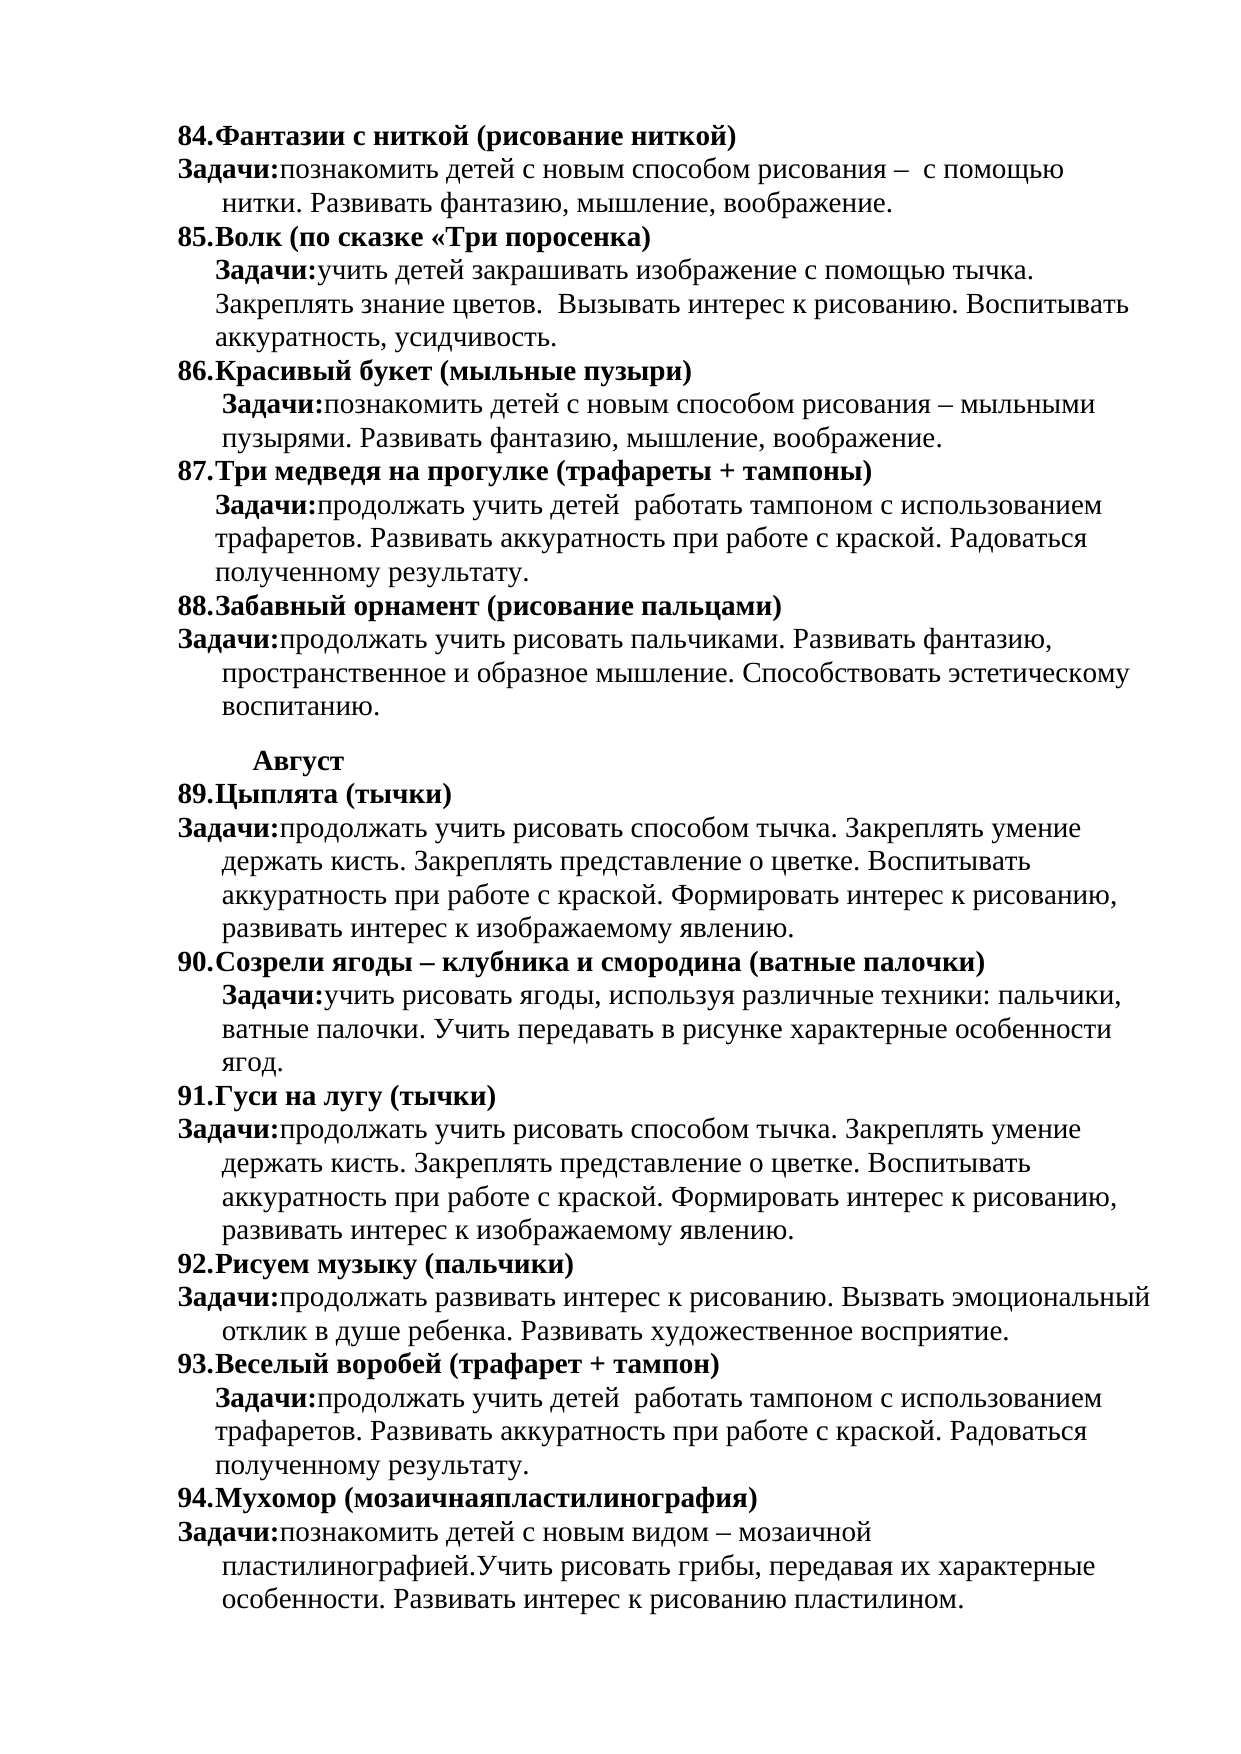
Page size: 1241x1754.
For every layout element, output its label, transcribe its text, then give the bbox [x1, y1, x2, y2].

list Веселый воробей (трафарет + тампон) [177, 1346, 1152, 1380]
list Созрели ягоды – клубника и смородина (ватные палочки) [177, 944, 1152, 977]
text Задачи:продолжать учить детей работать тампоном с использованием трафаретов. Развивать аккуратность при работе с краской. Радоваться полученному результату. [215, 1380, 1152, 1481]
list Волк (по сказке «Три поросенка) [177, 219, 1152, 252]
list Красивый букет (мыльные пузыри) [177, 353, 1152, 386]
text Задачи:продолжать учить рисовать способом тычка. Закреплять умение держать кисть. Закреплять представление о цветке. Воспитывать аккуратность при работе с краской. Формировать интерес к рисованию, развивать интерес к изображаемому явлению. [177, 810, 1152, 944]
text Задачи:учить рисовать ягоды, используя различные техники: пальчики, ватные палочки. Учить передавать в рисунке характерные особенности ягод. [222, 977, 1152, 1078]
list Цыплята (тычки) [177, 776, 1152, 810]
text Задачи:продолжать развивать интерес к рисованию. Вызвать эмоциональный отклик в душе ребенка. Развивать художественное восприятие. [177, 1279, 1152, 1346]
text Задачи:продолжать учить рисовать пальчиками. Развивать фантазию, пространственное и образное мышление. Способствовать эстетическому воспитанию. [177, 621, 1152, 722]
text Задачи:познакомить детей с новым видом – мозаичной пластилинографией.Учить рисовать грибы, передавая их характерные особенности. Развивать интерес к рисованию пластилином. [177, 1514, 1152, 1615]
list Мухомор (мозаичнаяпластилинография) [177, 1481, 1152, 1514]
list Гуси на лугу (тычки) [177, 1078, 1152, 1112]
text Задачи:познакомить детей с новым способом рисования – мыльными пузырями. Развивать фантазию, мышление, воображение. [222, 386, 1152, 453]
list Забавный орнамент (рисование пальцами) [177, 588, 1152, 621]
list Рисуем музыку (пальчики) [177, 1246, 1152, 1279]
text Задачи:познакомить детей с новым способом рисования – с помощью нитки. Развивать фантазию, мышление, воображение. [177, 152, 1152, 219]
list Фантазии с ниткой (рисование ниткой) [177, 118, 1152, 152]
text Задачи:продолжать учить рисовать способом тычка. Закреплять умение держать кисть. Закреплять представление о цветке. Воспитывать аккуратность при работе с краской. Формировать интерес к рисованию, развивать интерес к изображаемому явлению. [177, 1112, 1152, 1246]
list Три медведя на прогулке (трафареты + тампоны) [177, 453, 1152, 487]
text Август [252, 743, 1152, 776]
text Задачи:продолжать учить детей работать тампоном с использованием трафаретов. Развивать аккуратность при работе с краской. Радоваться полученному результату. [215, 487, 1152, 588]
